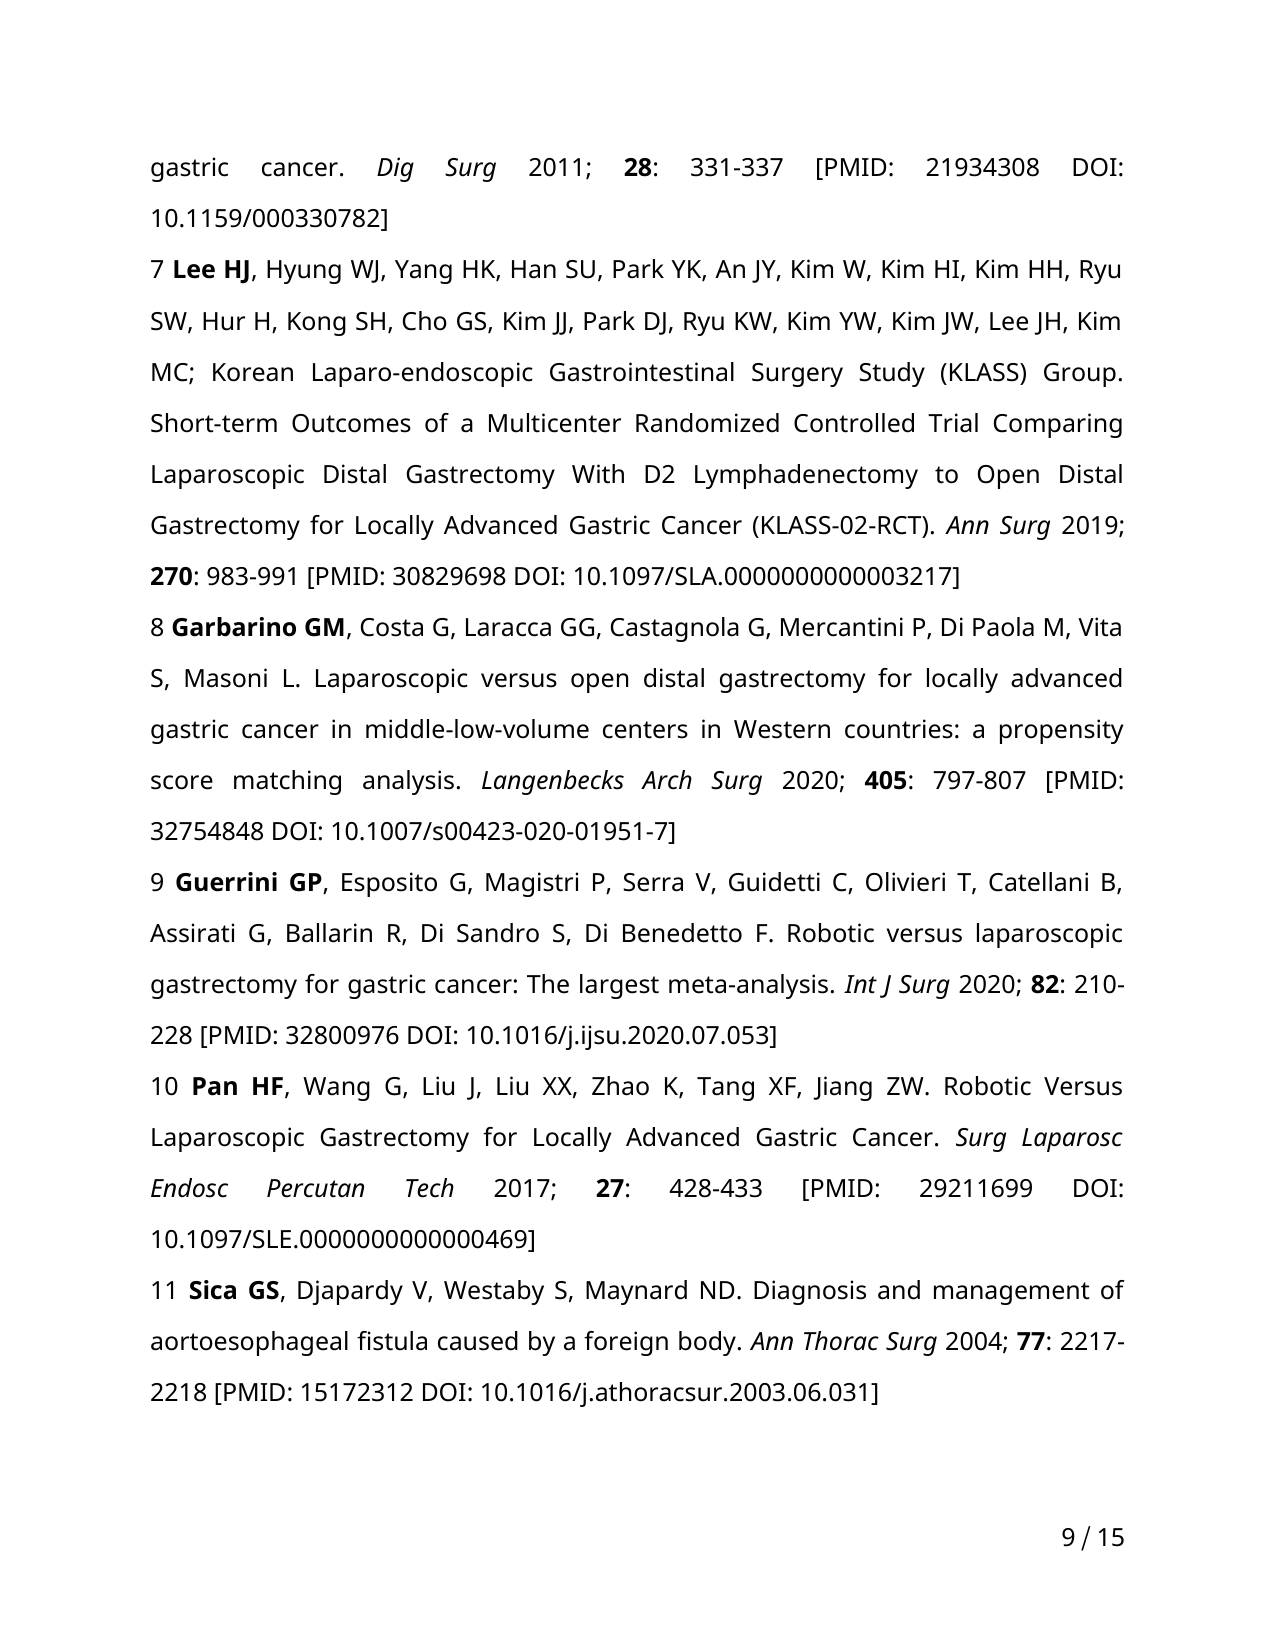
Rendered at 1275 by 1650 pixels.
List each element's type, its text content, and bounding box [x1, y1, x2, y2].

text 10 Pan HF, Wang G, Liu J, Liu XX, Zhao K, Tang XF, Jiang ZW. Robotic Versus Laparoscopic Gastrectomy for Locally Advanced Gastric Cancer. Surg Laparosc Endosc Percutan Tech 2017; 27: 428-433 [PMID: 29211699 DOI: 10.1097/SLE.0000000000000469] [150, 1069, 1125, 1256]
text 11 Sica GS, Djapardy V, Westaby S, Maynard ND. Diagnosis and management of aortoesophageal fistula caused by a foreign body. Ann Thorac Surg 2004; 77: 2217-2218 [PMID: 15172312 DOI: 10.1016/j.athoracsur.2003.06.031] [150, 1273, 1125, 1409]
text 7 Lee HJ, Hyung WJ, Yang HK, Han SU, Park YK, An JY, Kim W, Kim HI, Kim HH, Ryu SW, Hur H, Kong SH, Cho GS, Kim JJ, Park DJ, Ryu KW, Kim YW, Kim JW, Lee JH, Kim MC; Korean Laparo-endoscopic Gastrointestinal Surgery Study (KLASS) Group. Short-term Outcomes of a Multicenter Randomized Controlled Trial Comparing Laparoscopic Distal Gastrectomy With D2 Lymphadenectomy to Open Distal Gastrectomy for Locally Advanced Gastric Cancer (KLASS-02-RCT). Ann Surg 2019; 270: 983-991 [PMID: 30829698 DOI: 10.1097/SLA.0000000000003217] [150, 252, 1125, 592]
text 9 Guerrini GP, Esposito G, Magistri P, Serra V, Guidetti C, Olivieri T, Catellani B, Assirati G, Ballarin R, Di Sandro S, Di Benedetto F. Robotic versus laparoscopic gastrectomy for gastric cancer: The largest meta-analysis. Int J Surg 2020; 82: 210-228 [PMID: 32800976 DOI: 10.1016/j.ijsu.2020.07.053] [150, 864, 1125, 1052]
text 8 Garbarino GM, Costa G, Laracca GG, Castagnola G, Mercantini P, Di Paola M, Vita S, Masoni L. Laparoscopic versus open distal gastrectomy for locally advanced gastric cancer in middle-low-volume centers in Western countries: a propensity score matching analysis. Langenbecks Arch Surg 2020; 405: 797-807 [PMID: 32754848 DOI: 10.1007/s00423-020-01951-7] [150, 609, 1125, 848]
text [150, 150, 1125, 235]
